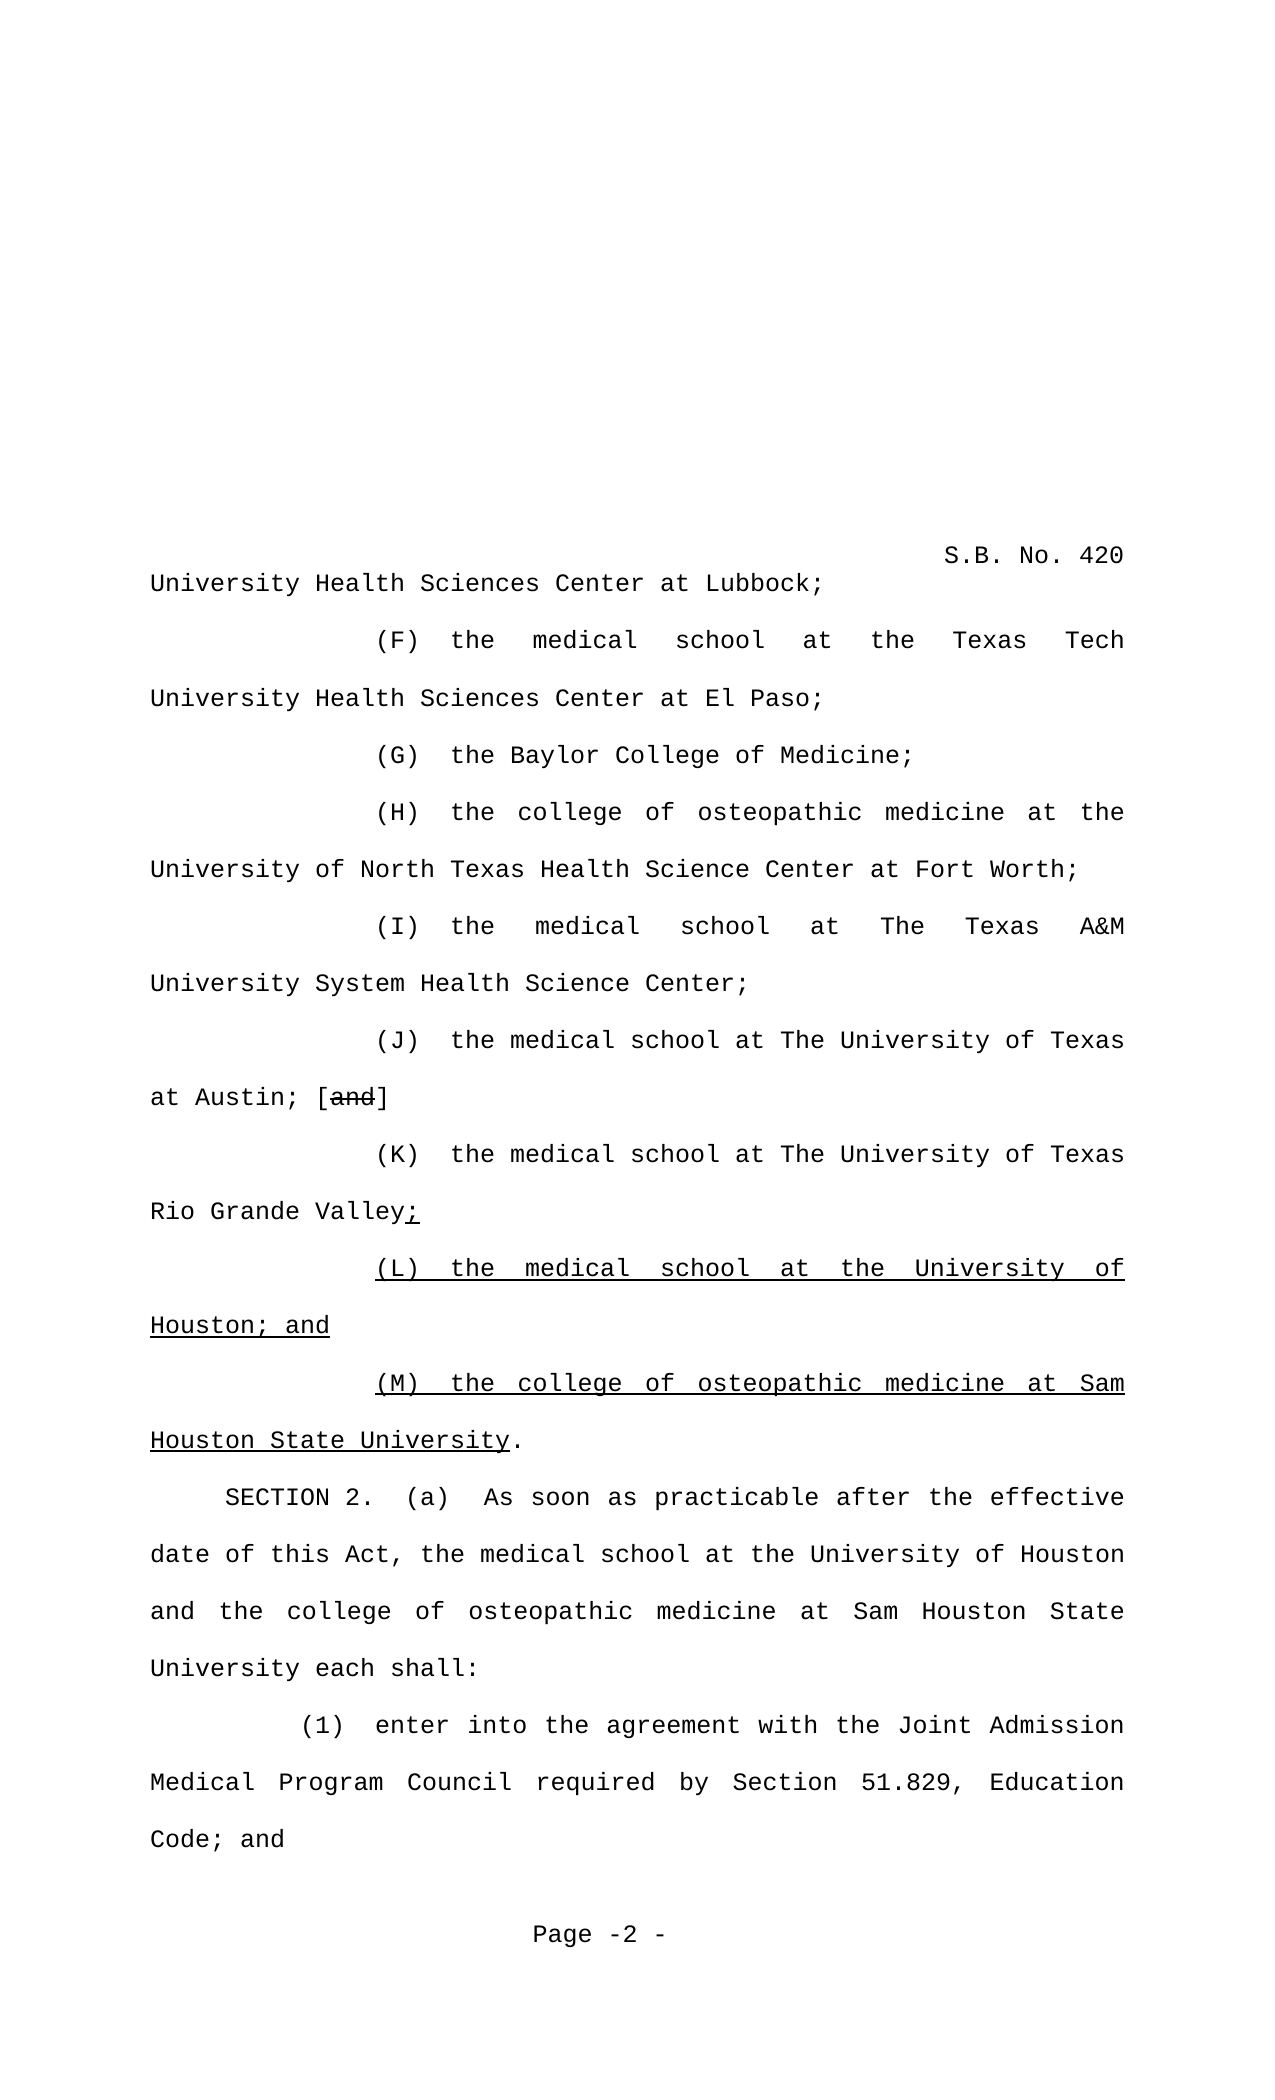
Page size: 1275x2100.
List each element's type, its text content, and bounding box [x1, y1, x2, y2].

text (H) the college of osteopathic medicine at the University of North Texas Health Science Center at Fort Worth; [150, 799, 1125, 885]
text (G) the Baylor College of Medicine; [150, 742, 1125, 771]
text (L) the medical school at the University of Houston; and [150, 1256, 1125, 1341]
text (I) the medical school at The Texas A&M University System Health Science Center; [150, 913, 1125, 999]
text (K) the medical school at The University of Texas Rio Grande Valley; [150, 1142, 1125, 1227]
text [150, 571, 1125, 599]
text (F) the medical school at the Texas Tech University Health Sciences Center at El Paso; [150, 628, 1125, 713]
text (1) enter into the agreement with the Joint Admission Medical Program Council required by Section 51.829, Education Code; and [150, 1712, 1125, 1855]
text SECTION 2. (a) As soon as practicable after the effective date of this Act, the medical school at the University of Houston and the college of osteopathic medicine at Sam Houston State University each shall: [150, 1484, 1125, 1684]
text (J) the medical school at The University of Texas at Austin; [and] [150, 1027, 1125, 1113]
text (M) the college of osteopathic medicine at Sam Houston State University. [150, 1370, 1125, 1456]
